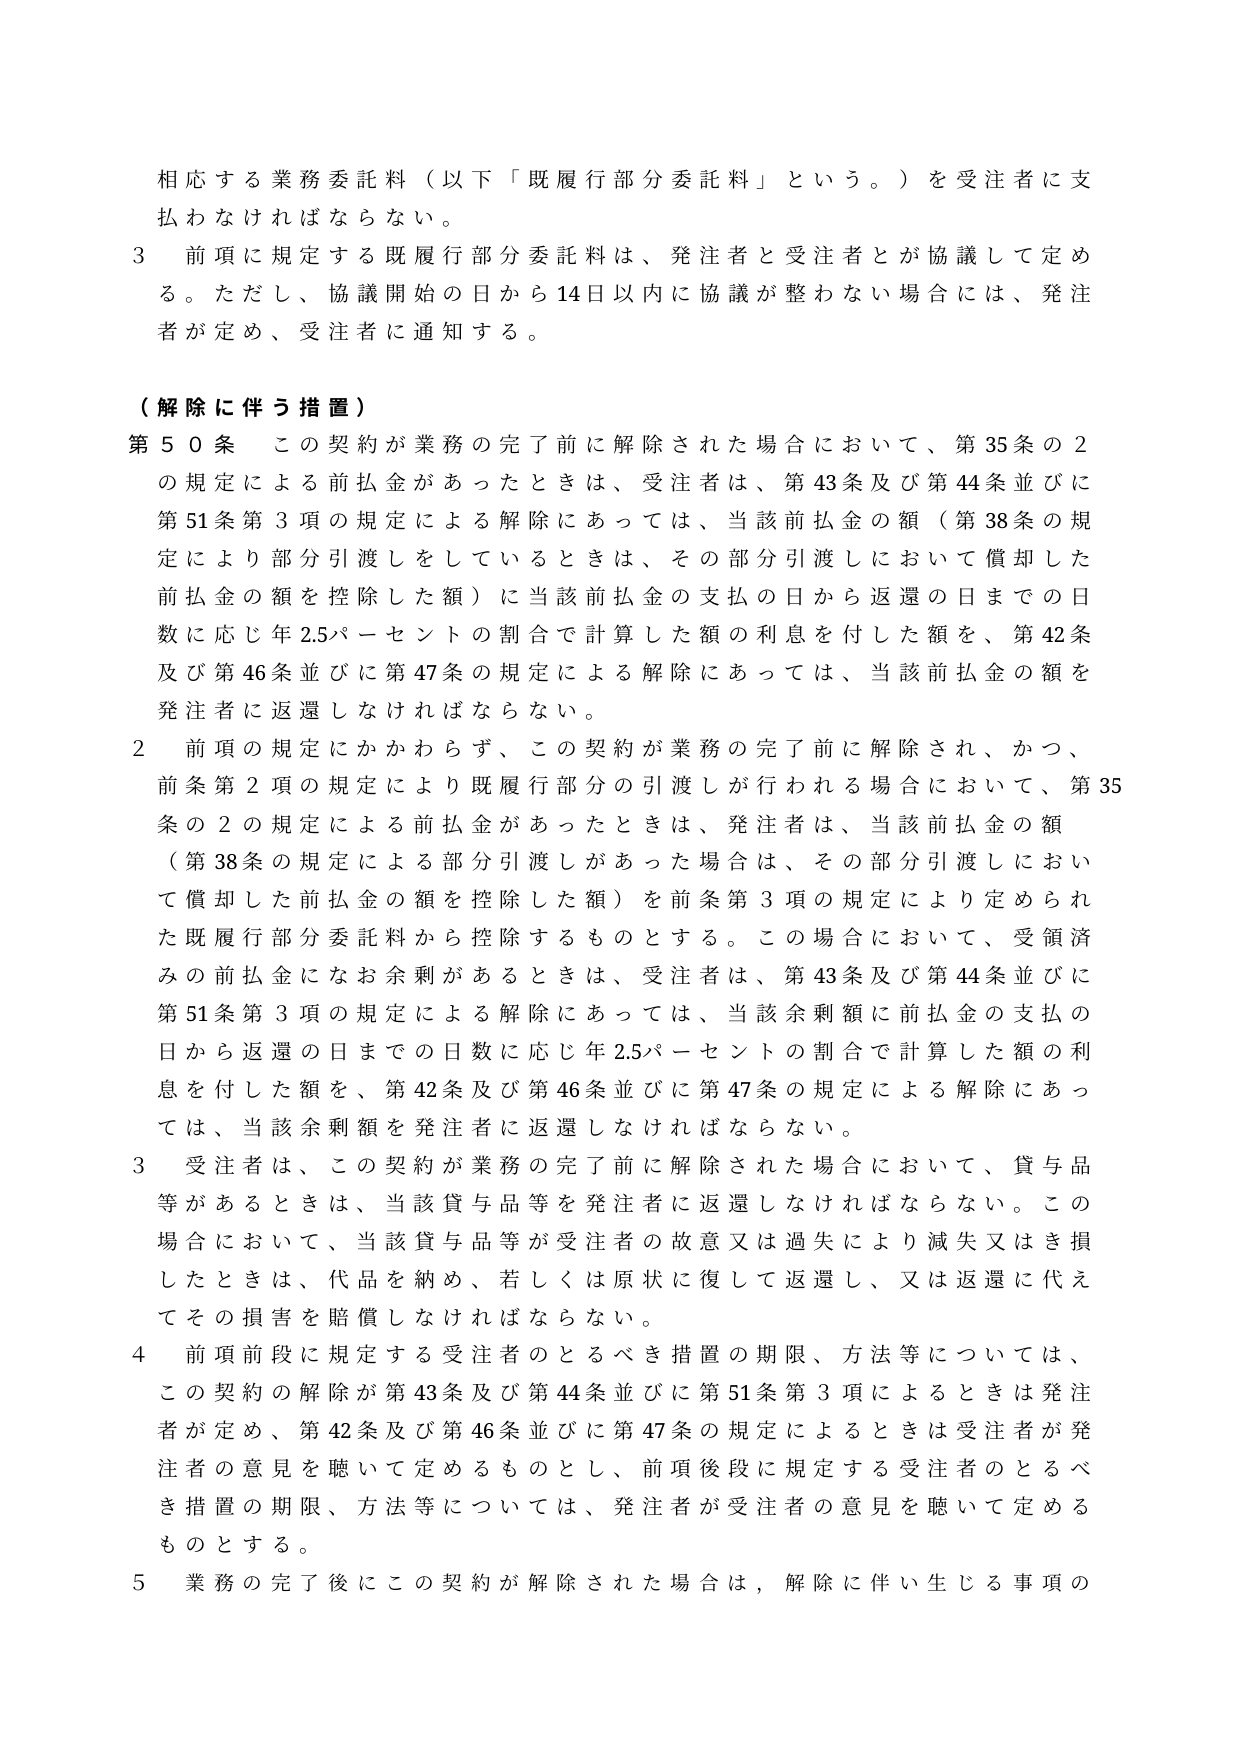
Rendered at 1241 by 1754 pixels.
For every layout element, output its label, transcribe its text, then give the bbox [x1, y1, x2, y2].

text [128, 159, 1123, 235]
text ４ 前項前段に規定する受注者のとるべき措置の期限、方法等については、この契約の解除が第43条及び第44条並びに第51条第３項によるときは発注者が定め、第42条及び第46条並びに第47条の規定によるときは受注者が発注者の意見を聴いて定めるものとし、前項後段に規定する受注者のとるべき措置の期限、方法等については、発注者が受注者の意見を聴いて定めるものとする。 [128, 1335, 1123, 1562]
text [128, 1562, 1099, 1600]
text 第５０条 この契約が業務の完了前に解除された場合において、第35条の２の規定による前払金があったときは、受注者は、第43条及び第44条並びに第51条第３項の規定による解除にあっては、当該前払金の額（第38条の規定により部分引渡しをしているときは、その部分引渡しにおいて償却した前払金の額を控除した額）に当該前払金の支払の日から返還の日までの日数に応じ年2.5パーセントの割合で計算した額の利息を付した額を、第42条及び第46条並びに第47条の規定による解除にあっては、当該前払金の額を発注者に返還しなければならない。 [128, 425, 1123, 728]
text （解除に伴う措置） [128, 387, 1099, 425]
text ３ 受注者は、この契約が業務の完了前に解除された場合において、貸与品等があるときは、当該貸与品等を発注者に返還しなければならない。この場合において、当該貸与品等が受注者の故意又は過失により減失又はき損したときは、代品を納め、若しくは原状に復して返還し、又は返還に代えてその損害を賠償しなければならない。 [128, 1145, 1123, 1335]
text ２ 前項の規定にかかわらず、この契約が業務の完了前に解除され、かつ、前条第２項の規定により既履行部分の引渡しが行われる場合において、第35条の２の規定による前払金があったときは、発注者は、当該前払金の額（第38条の規定による部分引渡しがあった場合は、その部分引渡しにおいて償却した前払金の額を控除した額）を前条第３項の規定により定められた既履行部分委託料から控除するものとする。この場合において、受領済みの前払金になお余剰があるときは、受注者は、第43条及び第44条並びに第51条第３項の規定による解除にあっては、当該余剰額に前払金の支払の日から返還の日までの日数に応じ年2.5パーセントの割合で計算した額の利息を付した額を、第42条及び第46条並びに第47条の規定による解除にあっては、当該余剰額を発注者に返還しなければならない。 [128, 728, 1123, 1145]
text ３ 前項に規定する既履行部分委託料は、発注者と受注者とが協議して定める。ただし、協議開始の日から14日以内に協議が整わない場合には、発注者が定め、受注者に通知する。 [128, 235, 1123, 349]
